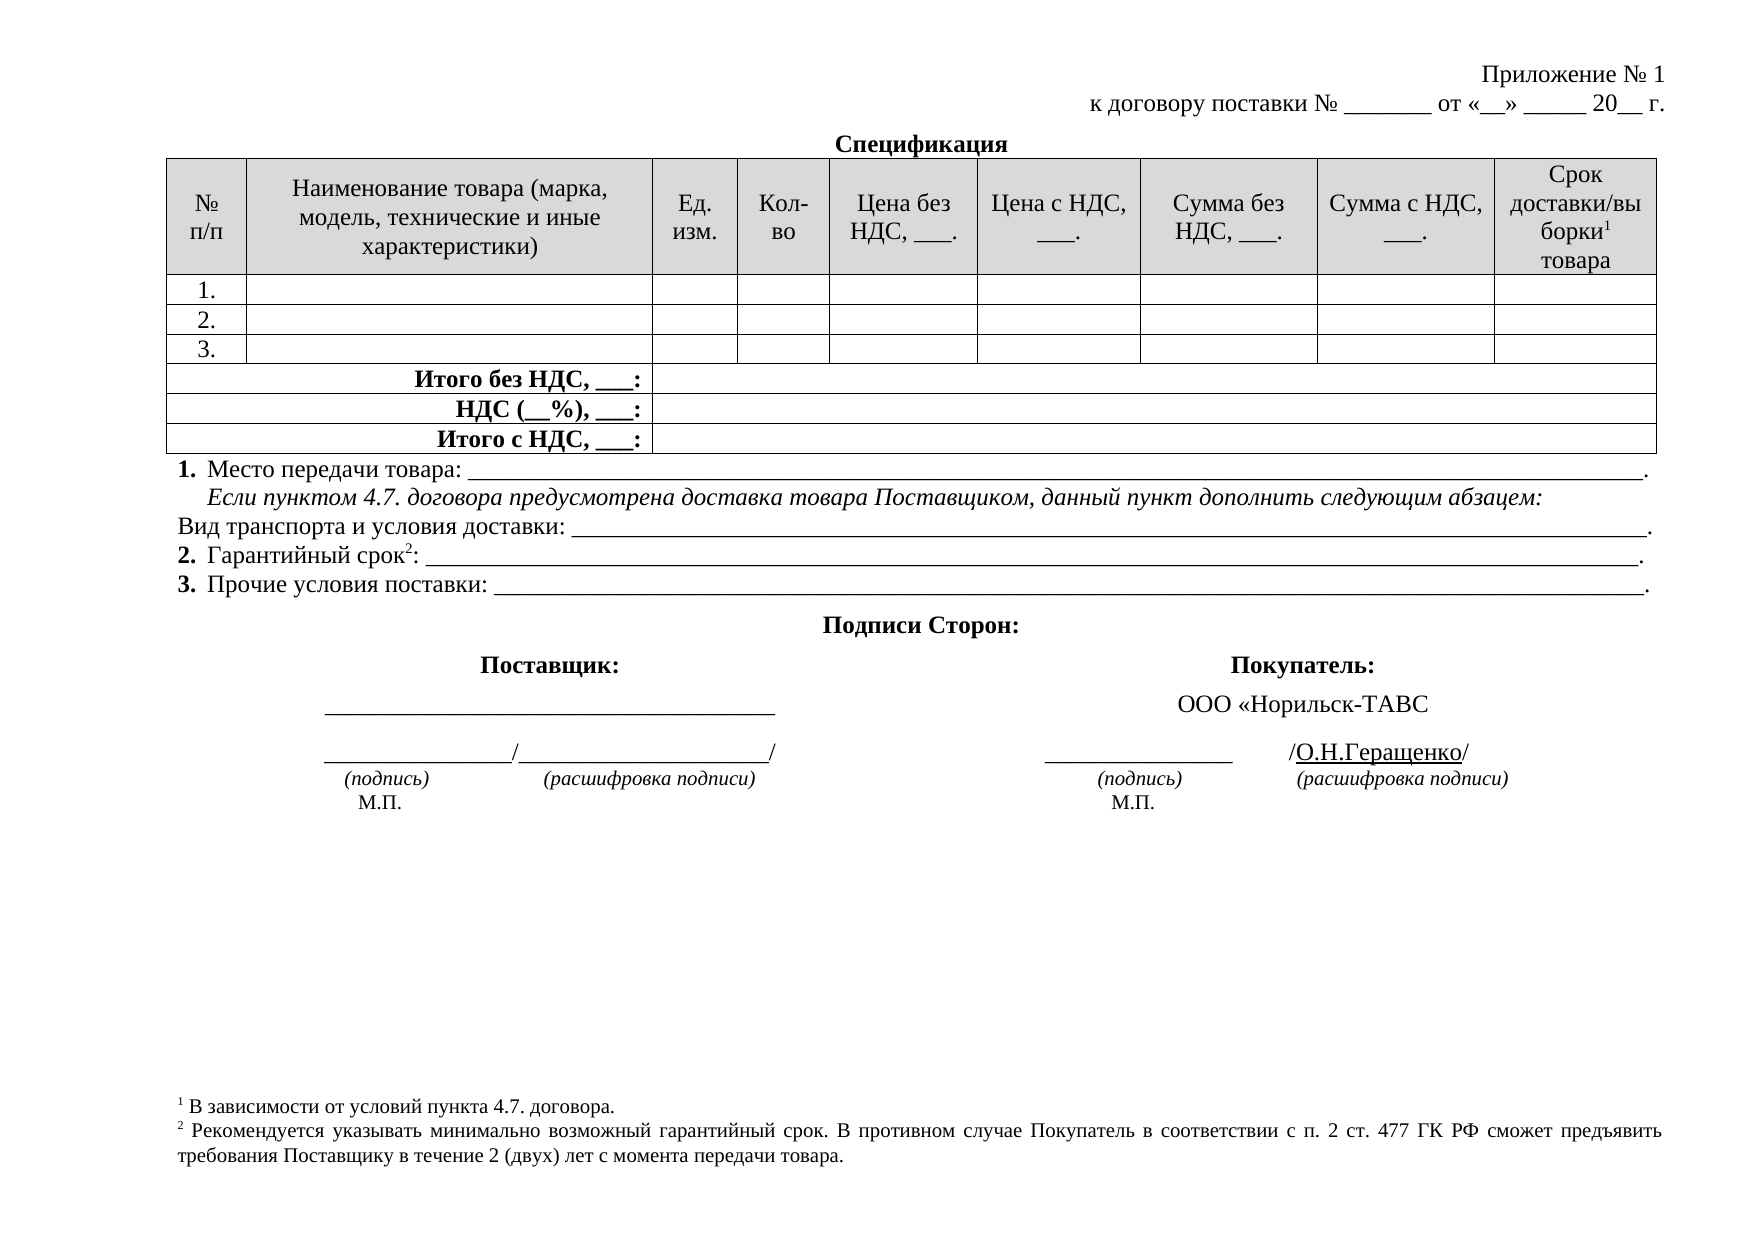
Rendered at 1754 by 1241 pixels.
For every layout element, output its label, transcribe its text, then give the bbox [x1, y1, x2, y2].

table_cell [247, 335, 652, 363]
table_header Сумма с НДС, ___. [1318, 159, 1494, 274]
table_cell НДС (__%), ___: [167, 394, 652, 423]
table_cell [653, 394, 1656, 423]
table_cell [653, 305, 737, 333]
table_cell [978, 275, 1140, 304]
table_cell Итого с НДС, ___: [167, 424, 652, 453]
table_header Сумма без НДС, ___. [1141, 159, 1317, 274]
table_cell 1. [167, 275, 246, 304]
table_cell [1495, 305, 1656, 333]
table_cell [1318, 275, 1494, 304]
table_cell Итого без НДС, ___: [167, 364, 652, 393]
table_cell [1141, 335, 1317, 363]
text Приложение № 1 [679, 59, 1665, 88]
table_cell [653, 335, 737, 363]
table_header Цена с НДС, ___. [978, 159, 1140, 274]
table_cell [247, 305, 652, 333]
table_cell [1495, 335, 1656, 363]
table_header Ед. изм. [653, 159, 737, 274]
table_cell [978, 335, 1140, 363]
table_cell 3. [167, 335, 246, 363]
table_cell [1318, 335, 1494, 363]
table_header Срок доставки/выборки товара [1495, 159, 1656, 274]
table_cell [1495, 275, 1656, 304]
text Подписи Сторон: [177, 610, 1665, 639]
table_cell [738, 305, 829, 333]
table_cell [653, 424, 1656, 453]
text к договору поставки № _______ от «__» _____ 20__ г. [177, 88, 1665, 117]
table_cell [830, 275, 977, 304]
list Гарантийный срок: _________________________________________________________________________________________________. [177, 540, 1654, 569]
table_header Покупатель: [934, 639, 1672, 689]
table_cell [247, 275, 652, 304]
table_cell [653, 364, 1656, 393]
list Место передачи товара: ______________________________________________________________________________________________. [177, 454, 1654, 482]
table_cell [1318, 305, 1494, 333]
table_cell [738, 335, 829, 363]
table_cell [738, 275, 829, 304]
list Прочие условия поставки: ____________________________________________________________________________________________. [177, 569, 1654, 597]
table_header Цена без НДС, ___. [830, 159, 977, 274]
table_cell ____________________________________ _______________/____________________/ (подпись) (расшифровка подписи) М.П. [166, 690, 934, 814]
table_header Поставщик: [166, 639, 934, 689]
table_cell 2. [167, 305, 246, 333]
text Спецификация [177, 129, 1665, 158]
table_header № п/п [167, 159, 246, 274]
table_cell [1141, 275, 1317, 304]
table_cell [978, 305, 1140, 333]
table_cell [1141, 305, 1317, 333]
table_header Наименование товара (марка, модель, технические и иные характеристики) [247, 159, 652, 274]
text Если пунктом 4.7. договора предусмотрена доставка товара Поставщиком, данный пункт дополнить следующим абзацем: [177, 482, 1654, 511]
table_cell [653, 275, 737, 304]
table_cell [830, 305, 977, 333]
table_header Кол-во [738, 159, 829, 274]
table_cell [830, 335, 977, 363]
text Вид транспорта и условия доставки: ______________________________________________________________________________________. [177, 511, 1654, 540]
table_cell ООО «Норильск-ТАВС _______________ /О.Н.Геращенко/ (подпись) (расшифровка подписи) М.П. [934, 690, 1672, 814]
